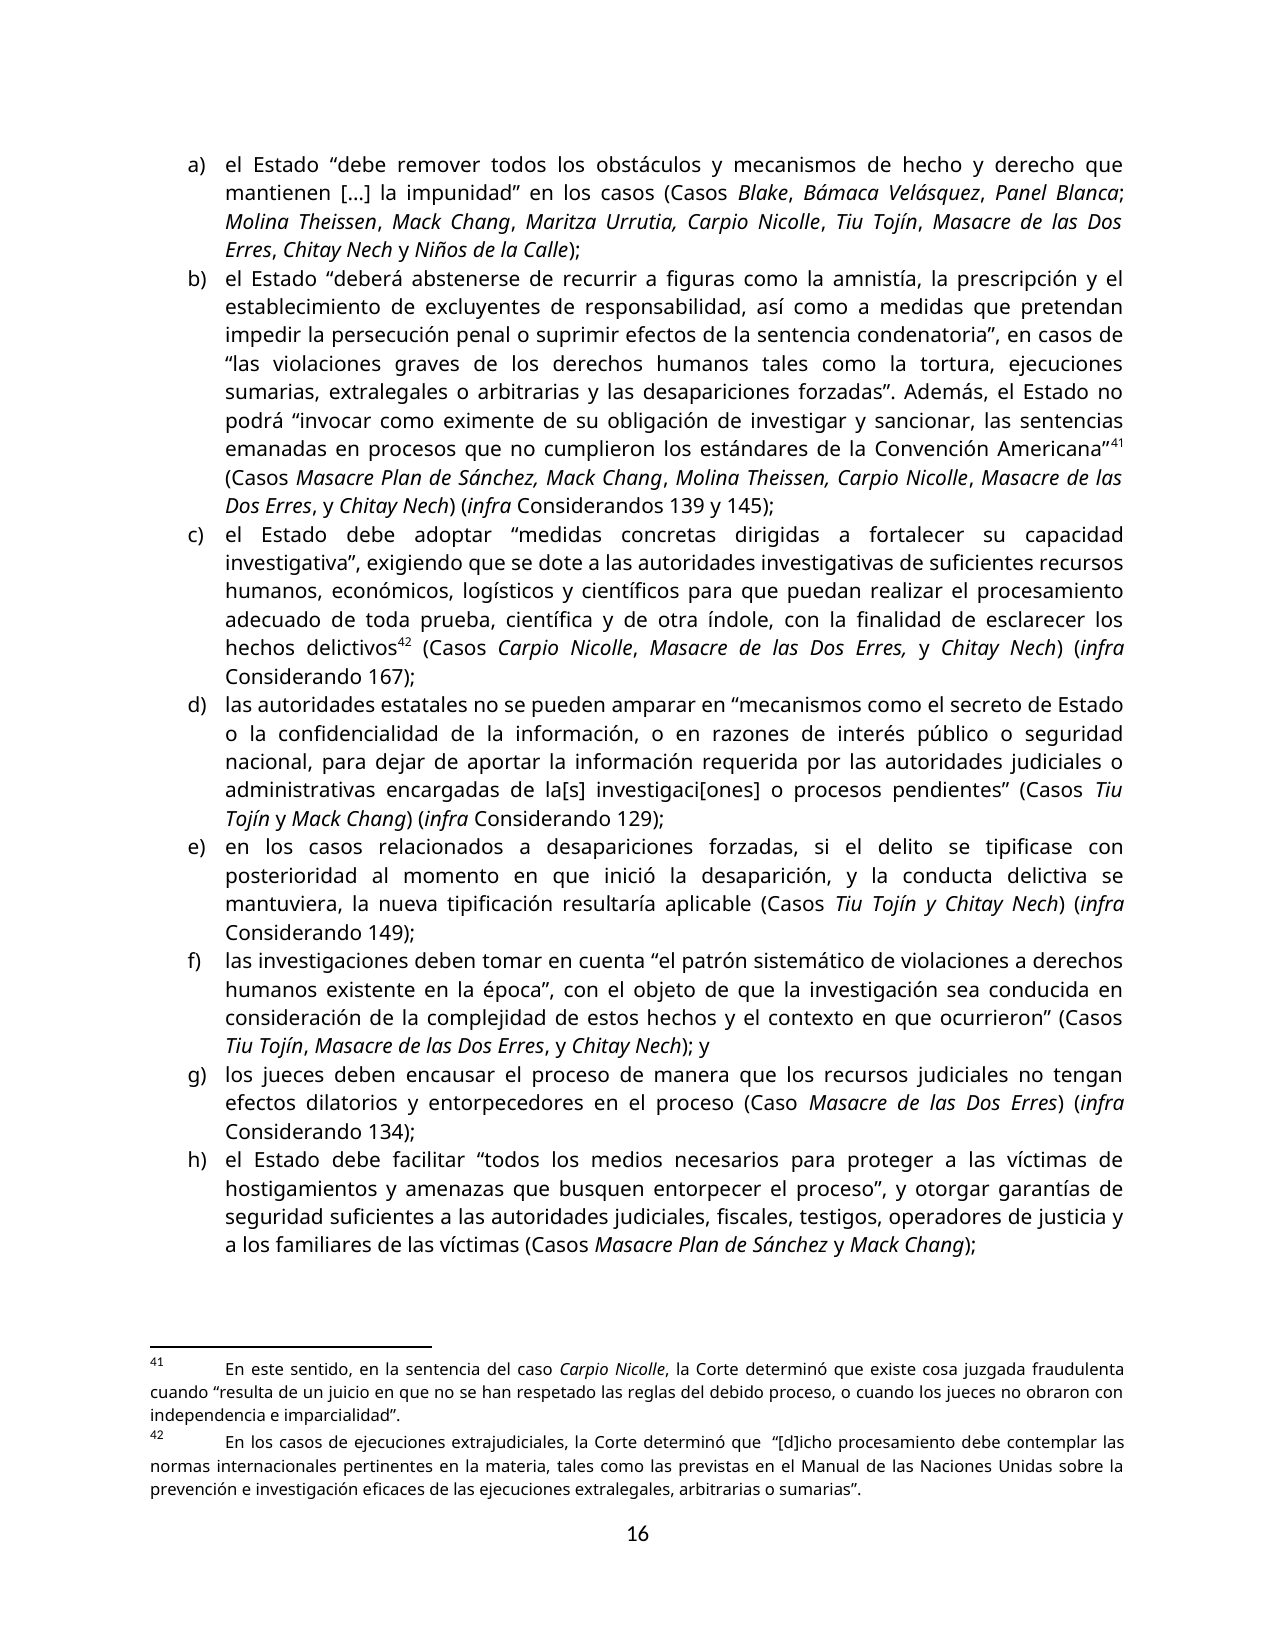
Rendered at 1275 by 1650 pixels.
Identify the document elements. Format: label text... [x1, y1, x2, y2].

list las investigaciones deben tomar en cuenta “el patrón sistemático de violaciones a derechos humanos existente en la época”, con el objeto de que la investigación sea conducida en consideración de la complejidad de estos hechos y el contexto en que ocurrieron” (Casos Tiu Tojín, Masacre de las Dos Erres, y Chitay Nech); y [187, 946, 1124, 1060]
list el Estado “debe remover todos los obstáculos y mecanismos de hecho y derecho que mantienen […] la impunidad” en los casos (Casos Blake, Bámaca Velásquez, Panel Blanca; Molina Theissen, Mack Chang, Maritza Urrutia, Carpio Nicolle, Tiu Tojín, Masacre de las Dos Erres, Chitay Nech y Niños de la Calle); [187, 150, 1124, 264]
list en los casos relacionados a desapariciones forzadas, si el delito se tipificase con posterioridad al momento en que inició la desaparición, y la conducta delictiva se mantuviera, la nueva tipificación resultaría aplicable (Casos Tiu Tojín y Chitay Nech) (infra Considerando 149); [187, 832, 1124, 946]
list las autoridades estatales no se pueden amparar en “mecanismos como el secreto de Estado o la confidencialidad de la información, o en razones de interés público o seguridad nacional, para dejar de aportar la información requerida por las autoridades judiciales o administrativas encargadas de la[s] investigaci[ones] o procesos pendientes” (Casos Tiu Tojín y Mack Chang) (infra Considerando 129); [187, 690, 1124, 832]
list los jueces deben encausar el proceso de manera que los recursos judiciales no tengan efectos dilatorios y entorpecedores en el proceso (Caso Masacre de las Dos Erres) (infra Considerando 134); [187, 1060, 1124, 1145]
list el Estado “deberá abstenerse de recurrir a figuras como la amnistía, la prescripción y el establecimiento de excluyentes de responsabilidad, así como a medidas que pretendan impedir la persecución penal o suprimir efectos de la sentencia condenatoria”, en casos de “las violaciones graves de los derechos humanos tales como la tortura, ejecuciones sumarias, extralegales o arbitrarias y las desapariciones forzadas”. Además, el Estado no podrá “invocar como eximente de su obligación de investigar y sancionar, las sentencias emanadas en procesos que no cumplieron los estándares de la Convención Americana” (Casos Masacre Plan de Sánchez, Mack Chang, Molina Theissen, Carpio Nicolle, Masacre de las Dos Erres, y Chitay Nech) (infra Considerandos 139 y 145); [187, 264, 1124, 520]
list el Estado debe facilitar “todos los medios necesarios para proteger a las víctimas de hostigamientos y amenazas que busquen entorpecer el proceso”, y otorgar garantías de seguridad suficientes a las autoridades judiciales, fiscales, testigos, operadores de justicia y a los familiares de las víctimas (Casos Masacre Plan de Sánchez y Mack Chang); [187, 1145, 1124, 1259]
list el Estado debe adoptar “medidas concretas dirigidas a fortalecer su capacidad investigativa”, exigiendo que se dote a las autoridades investigativas de suficientes recursos humanos, económicos, logísticos y científicos para que puedan realizar el procesamiento adecuado de toda prueba, científica y de otra índole, con la finalidad de esclarecer los hechos delictivos (Casos Carpio Nicolle, Masacre de las Dos Erres, y Chitay Nech) (infra Considerando 167); [187, 520, 1124, 690]
